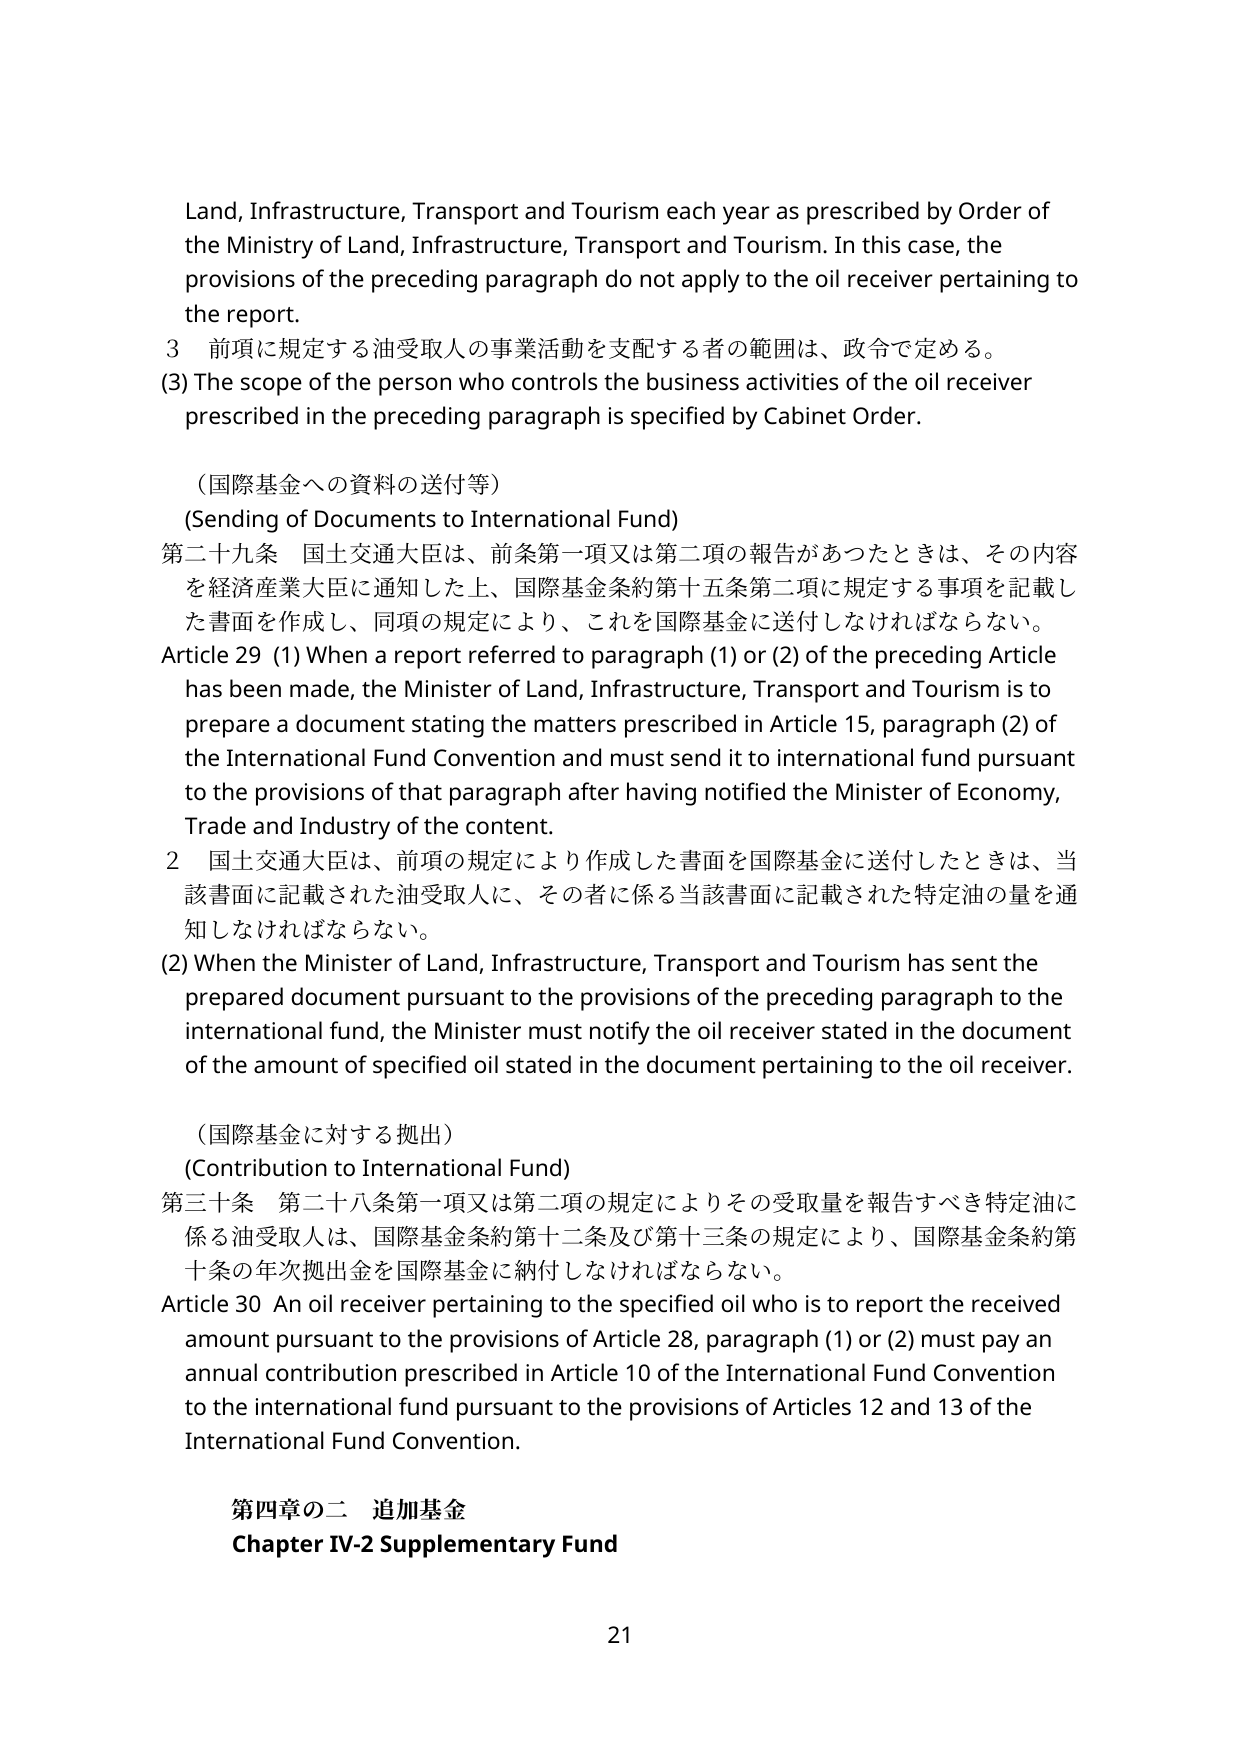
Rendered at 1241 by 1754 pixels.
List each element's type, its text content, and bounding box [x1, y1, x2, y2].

text (3) The scope of the person who controls the business activities of the oil receiver prescribed in the preceding paragraph is specified by Cabinet Order. [161, 364, 1079, 433]
text Article 29 (1) When a report referred to paragraph (1) or (2) of the preceding Article has been made, the Minister of Land, Infrastructure, Transport and Tourism is to prepare a document stating the matters prescribed in Article 15, paragraph (2) of the International Fund Convention and must send it to international fund pursuant to the provisions of that paragraph after having notified the Minister of Economy, Trade and Industry of the content. [161, 638, 1079, 843]
text Article 30 An oil receiver pertaining to the specified oil who is to report the received amount pursuant to the provisions of Article 28, paragraph (1) or (2) must pay an annual contribution prescribed in Article 10 of the International Fund Convention to the international fund pursuant to the provisions of Articles 12 and 13 of the International Fund Convention. [161, 1287, 1079, 1458]
text Chapter IV-2 Supplementary Fund [230, 1526, 1079, 1560]
text 第三十条 第二十八条第一項又は第二項の規定によりその受取量を報告すべき特定油に係る油受取人は、国際基金条約第十二条及び第十三条の規定により、国際基金条約第十条の年次拠出金を国際基金に納付しなければならない。 [161, 1184, 1079, 1287]
text （国際基金への資料の送付等） [184, 467, 1079, 501]
text (Contribution to International Fund) [184, 1150, 1079, 1184]
text 第二十九条 国土交通大臣は、前条第一項又は第二項の報告があつたときは、その内容を経済産業大臣に通知した上、国際基金条約第十五条第二項に規定する事項を記載した書面を作成し、同項の規定により、これを国際基金に送付しなければならない。 [161, 535, 1079, 638]
text (Sending of Documents to International Fund) [184, 501, 1079, 535]
text 第四章の二 追加基金 [230, 1492, 1079, 1526]
text （国際基金に対する拠出） [184, 1116, 1079, 1150]
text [161, 194, 1079, 330]
text ３ 前項に規定する油受取人の事業活動を支配する者の範囲は、政令で定める。 [161, 330, 1079, 364]
text ２ 国土交通大臣は、前項の規定により作成した書面を国際基金に送付したときは、当該書面に記載された油受取人に、その者に係る当該書面に記載された特定油の量を通知しなければならない。 [161, 843, 1079, 945]
text (2) When the Minister of Land, Infrastructure, Transport and Tourism has sent the prepared document pursuant to the provisions of the preceding paragraph to the international fund, the Minister must notify the oil receiver stated in the document of the amount of specified oil stated in the document pertaining to the oil receiver. [161, 945, 1079, 1082]
